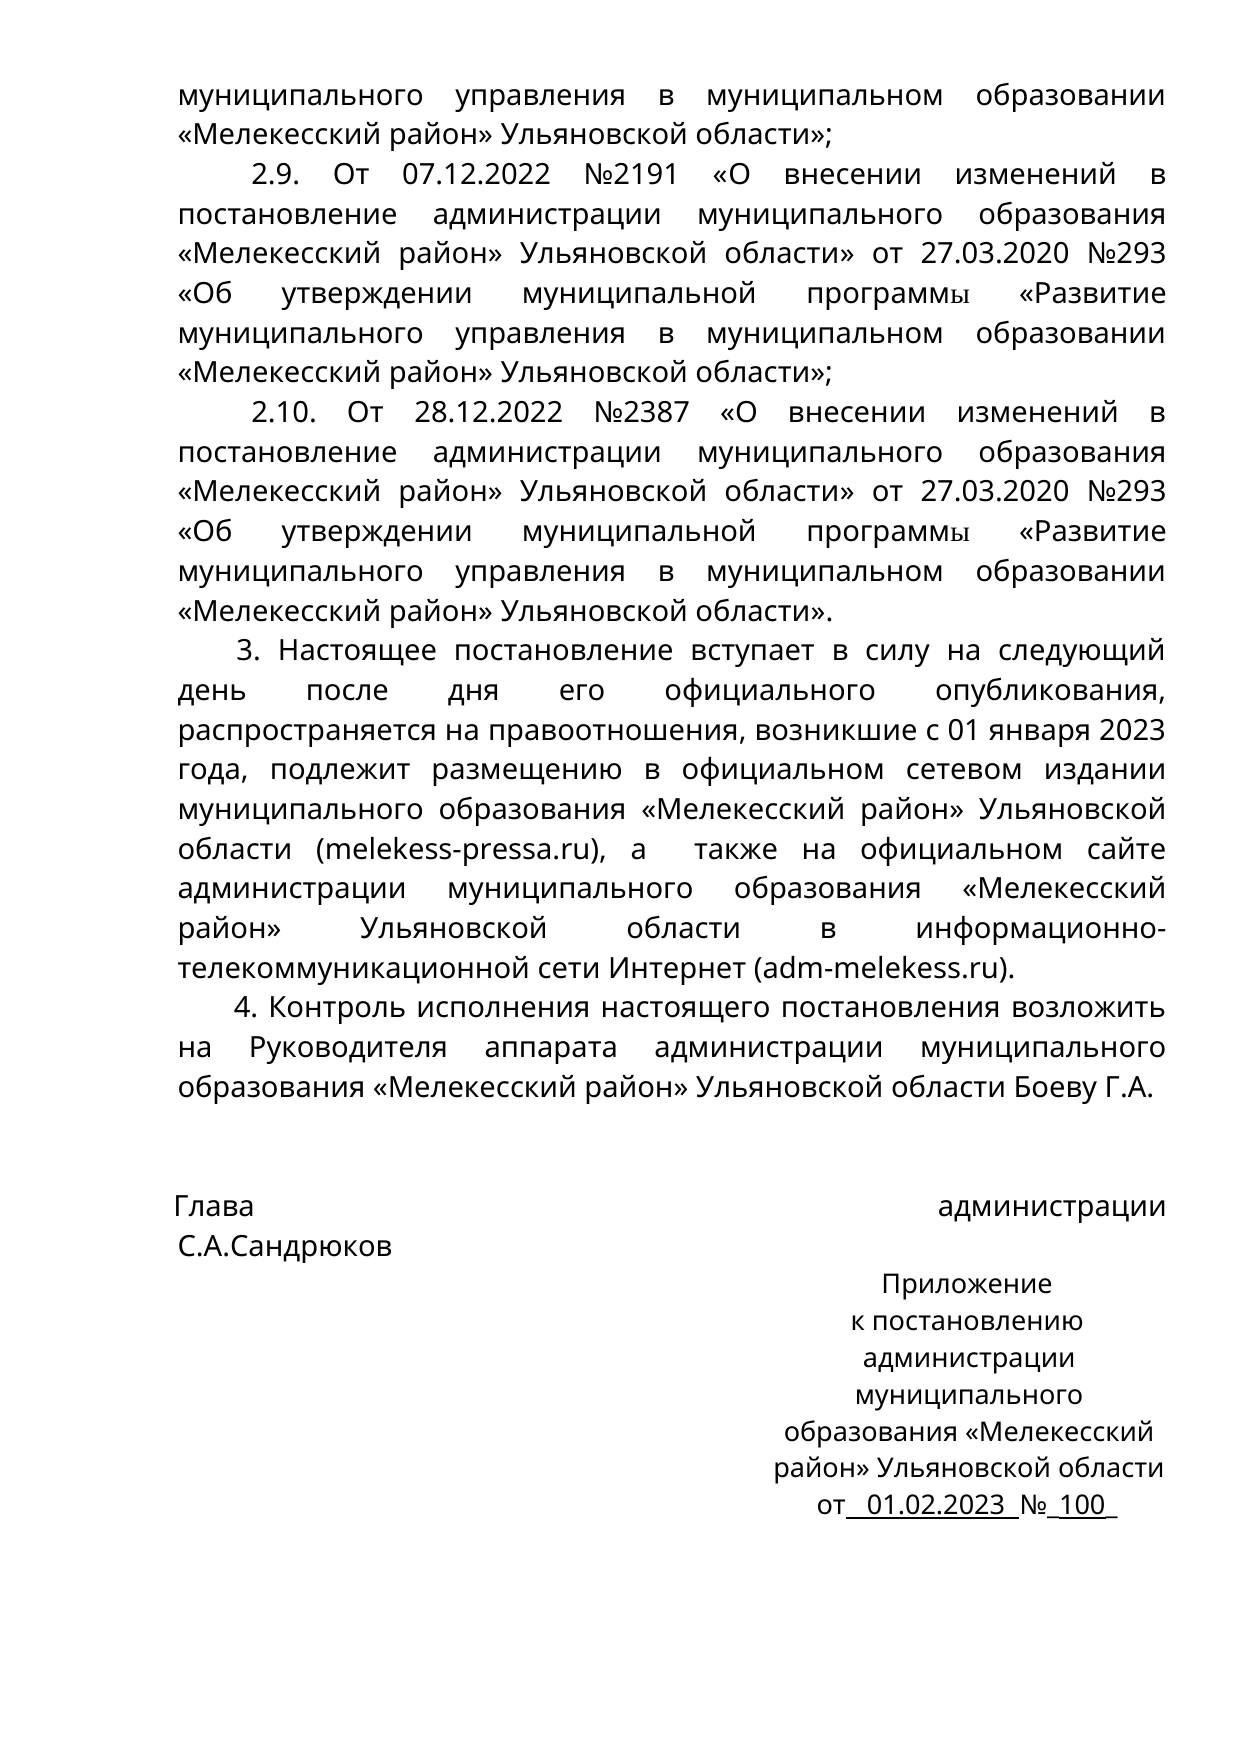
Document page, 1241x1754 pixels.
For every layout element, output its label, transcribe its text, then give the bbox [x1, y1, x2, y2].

text Глава администрации С.А.Сандрюков [173, 1185, 1167, 1264]
text 4. Контроль исполнения настоящего постановления возложить на Руководителя аппарата администрации муниципального образования «Мелекесский район» Ульяновской области Боеву Г.А. [177, 987, 1167, 1106]
text 3. Настоящее постановление вступает в силу на следующий день после дня его официального опубликования, распространяется на правоотношения, возникшие с 01 января 2023 года, подлежит размещению в официальном сетевом издании муниципального образования «Мелекесский район» Ульяновской области (melekess-pressa.ru), а также на официальном сайте администрации муниципального образования «Мелекесский район» Ульяновской области в информационно-телекоммуникационной сети Интернет (adm-melekess.ru). [177, 629, 1167, 987]
text Приложение [767, 1264, 1167, 1301]
text 2.9. От 07.12.2022 №2191 «О внесении изменений в постановление администрации муниципального образования «Мелекесский район» Ульяновской области» от 27.03.2020 №293 «Об утверждении муниципальной программы «Развитие муниципального управления в муниципальном образовании «Мелекесский район» Ульяновской области»; [177, 153, 1167, 391]
text к постановлению администрации муниципального образования «Мелекесский район» Ульяновской области [767, 1301, 1167, 1486]
text 2.10. От 28.12.2022 №2387 «О внесении изменений в постановление администрации муниципального образования «Мелекесский район» Ульяновской области» от 27.03.2020 №293 «Об утверждении муниципальной программы «Развитие муниципального управления в муниципальном образовании «Мелекесский район» Ульяновской области». [177, 391, 1167, 629]
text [177, 74, 1167, 153]
text от 01.02.2023 №_100_ [767, 1486, 1167, 1523]
